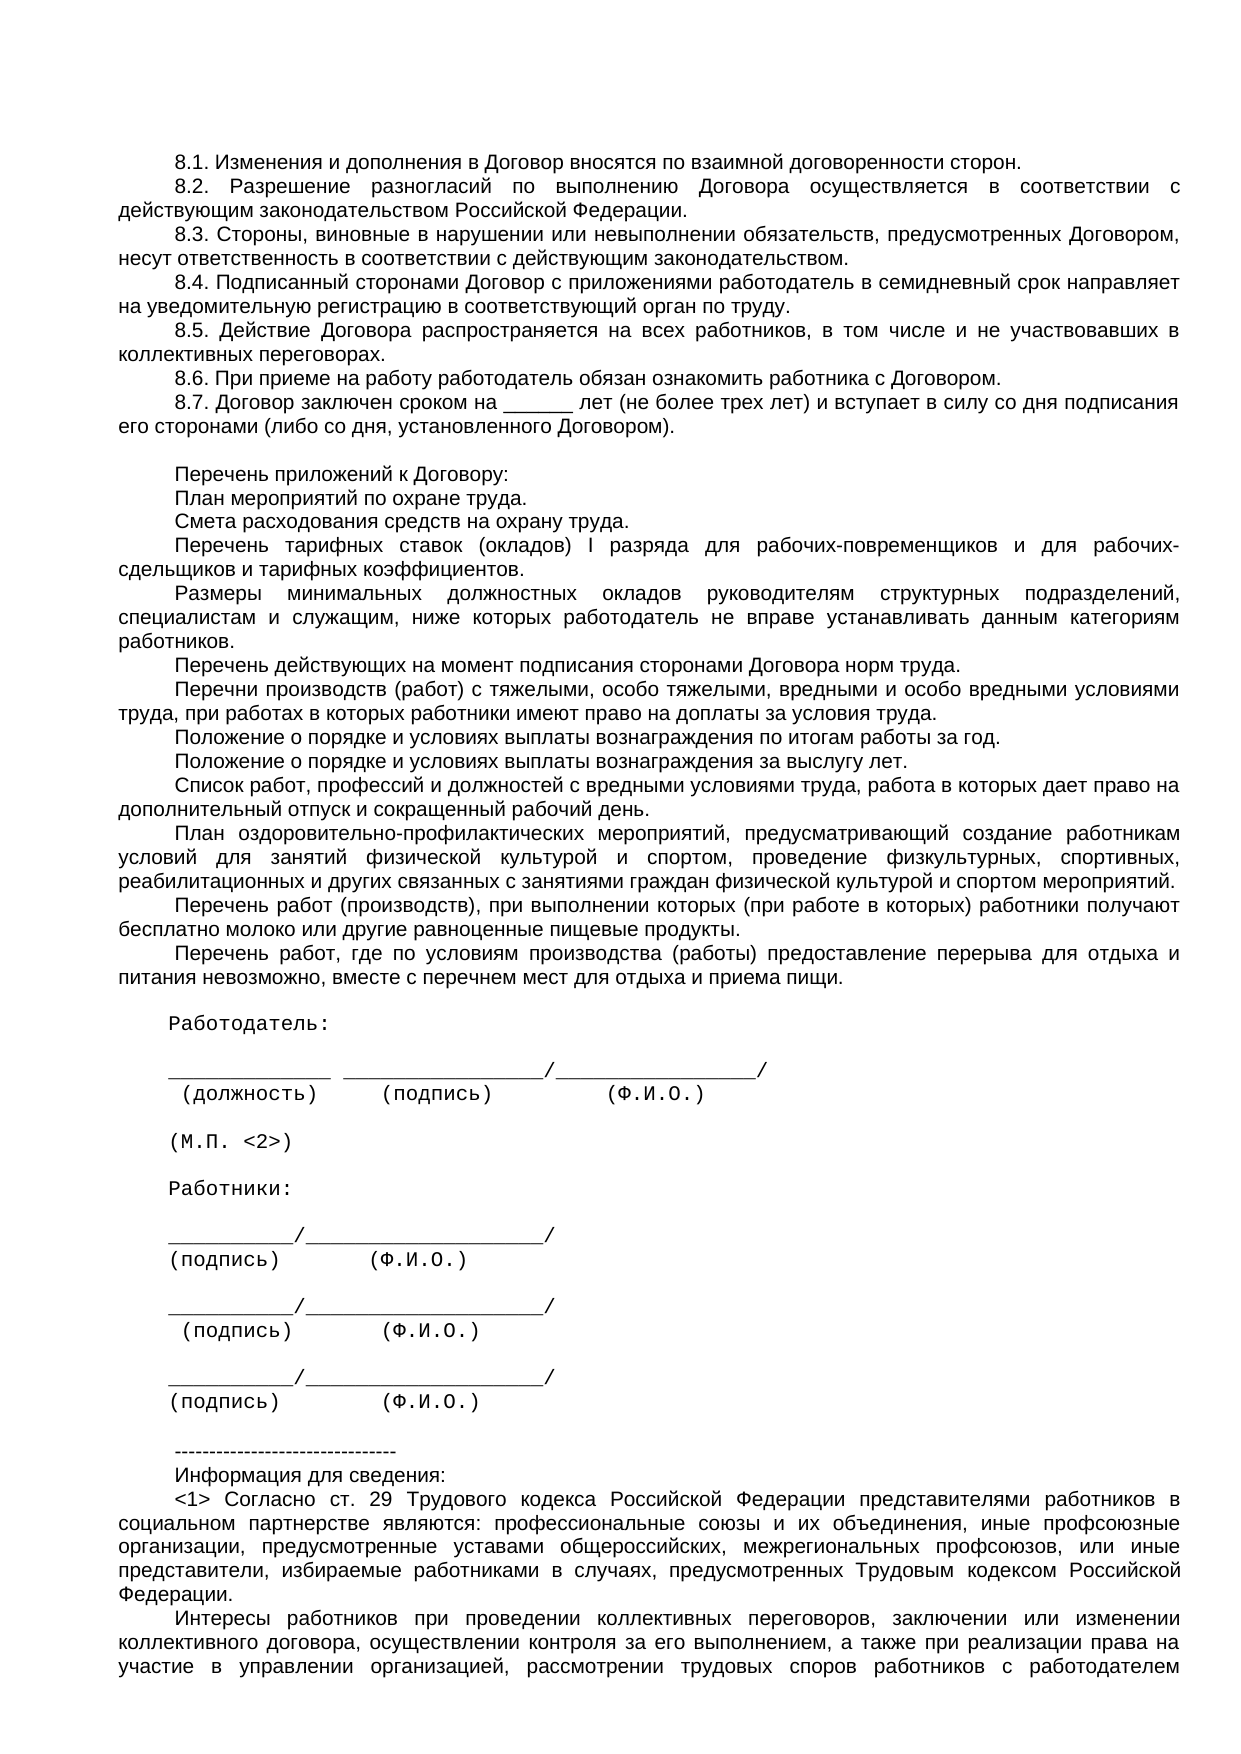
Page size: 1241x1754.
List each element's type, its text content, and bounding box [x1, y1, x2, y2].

text Список работ, профессий и должностей с вредными условиями труда, работа в которых дает право на дополнительный отпуск и сокращенный рабочий день. [118, 773, 1181, 821]
text _____________ ________________/________________/ [118, 1060, 1181, 1083]
text 8.5. Действие Договора распространяется на всех работников, в том числе и не участвовавших в коллективных переговорах. [118, 318, 1181, 366]
text Перечень действующих на момент подписания сторонами Договора норм труда. [118, 653, 1181, 677]
text Перечень работ (производств), при выполнении которых (при работе в которых) работники получают бесплатно молоко или другие равноценные пищевые продукты. [118, 893, 1181, 941]
text 8.6. При приеме на работу работодатель обязан ознакомить работника с Договором. [118, 366, 1181, 389]
text (подпись) (Ф.И.О.) [118, 1320, 1181, 1343]
text Положение о порядке и условиях выплаты вознаграждения за выслугу лет. [118, 749, 1181, 773]
text 8.2. Разрешение разногласий по выполнению Договора осуществляется в соответствии с действующим законодательством Российской Федерации. [118, 174, 1181, 222]
text __________/___________________/ [118, 1367, 1181, 1391]
text Информация для сведения: [118, 1462, 1181, 1486]
text __________/___________________/ [118, 1225, 1181, 1249]
text План оздоровительно-профилактических мероприятий, предусматривающий создание работникам условий для занятий физической культурой и спортом, проведение физкультурных, спортивных, реабилитационных и других связанных с занятиями граждан физической культурой и спортом мероприятий. [118, 821, 1181, 893]
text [118, 1606, 1181, 1678]
text (подпись) (Ф.И.О.) [118, 1249, 1181, 1273]
text 8.3. Стороны, виновные в нарушении или невыполнении обязательств, предусмотренных Договором, несут ответственность в соответствии с действующим законодательством. [118, 222, 1181, 270]
text (должность) (подпись) (Ф.И.О.) [118, 1083, 1181, 1107]
text __________/___________________/ [118, 1296, 1181, 1320]
text Перечень работ, где по условиям производства (работы) предоставление перерыва для отдыха и питания невозможно, вместе с перечнем мест для отдыха и приема пищи. [118, 941, 1181, 988]
text План мероприятий по охране труда. [118, 485, 1181, 509]
text Работодатель: [118, 1012, 1181, 1036]
text Перечень тарифных ставок (окладов) I разряда для рабочих-повременщиков и для рабочих-сдельщиков и тарифных коэффициентов. [118, 533, 1181, 581]
text 8.4. Подписанный сторонами Договор с приложениями работодатель в семидневный срок направляет на уведомительную регистрацию в соответствующий орган по труду. [118, 270, 1181, 318]
text Смета расходования средств на охрану труда. [118, 509, 1181, 533]
text Перечень приложений к Договору: [118, 461, 1181, 485]
text -------------------------------- [118, 1438, 1181, 1462]
text Работники: [118, 1178, 1181, 1202]
text 8.7. Договор заключен сроком на ______ лет (не более трех лет) и вступает в силу со дня подписания его сторонами (либо со дня, установленного Договором). [118, 389, 1181, 437]
text Перечни производств (работ) с тяжелыми, особо тяжелыми, вредными и особо вредными условиями труда, при работах в которых работники имеют право на доплаты за условия труда. [118, 677, 1181, 725]
text 8.1. Изменения и дополнения в Договор вносятся по взаимной договоренности сторон. [118, 150, 1181, 174]
text Размеры минимальных должностных окладов руководителям структурных подразделений, специалистам и служащим, ниже которых работодатель не вправе устанавливать данным категориям работников. [118, 581, 1181, 653]
text Положение о порядке и условиях выплаты вознаграждения по итогам работы за год. [118, 725, 1181, 749]
text (М.П. <2>) [118, 1131, 1181, 1154]
text <1> Согласно ст. 29 Трудового кодекса Российской Федерации представителями работников в социальном партнерстве являются: профессиональные союзы и их объединения, иные профсоюзные организации, предусмотренные уставами общероссийских, межрегиональных профсоюзов, или иные представители, избираемые работниками в случаях, предусмотренных Трудовым кодексом Российской Федерации. [118, 1486, 1181, 1606]
text (подпись) (Ф.И.О.) [118, 1391, 1181, 1414]
